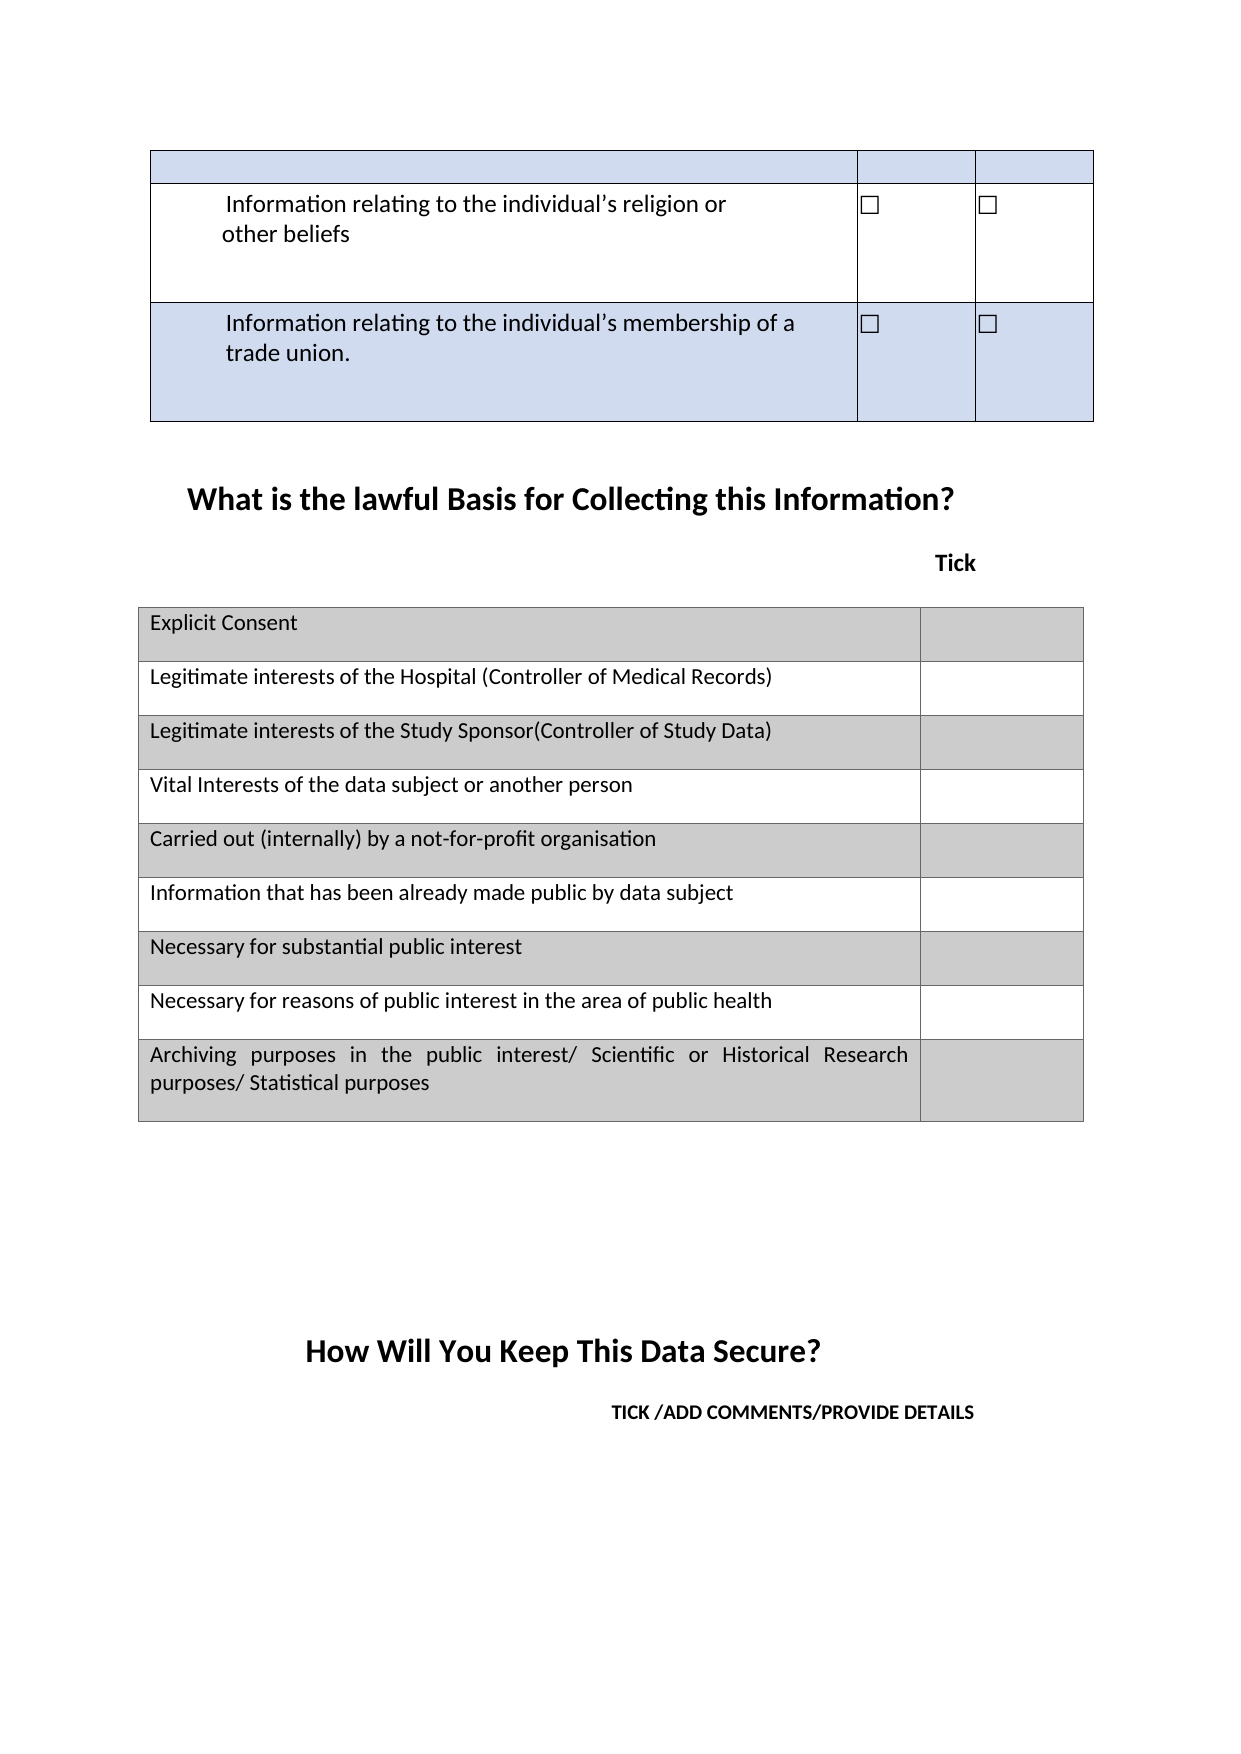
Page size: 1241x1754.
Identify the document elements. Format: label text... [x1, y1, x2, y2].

table_cell ☐ [976, 184, 1093, 302]
table_cell ☐ [976, 303, 1093, 421]
table_cell [921, 932, 1083, 985]
table_cell Information that has been already made public by data subject [139, 878, 920, 931]
table_cell [921, 716, 1083, 769]
table_cell Legitimate interests of the Hospital (Controller of Medical Records) [139, 662, 920, 715]
table_cell Legitimate interests of the Study Sponsor(Controller of Study Data) [139, 716, 920, 769]
table_cell ☐ [858, 151, 975, 183]
table_cell [921, 770, 1083, 823]
table_cell [921, 824, 1083, 877]
table_cell [921, 662, 1083, 715]
table_cell [151, 151, 236, 183]
text TICK /ADD COMMENTS/PROVIDE DETAILS [150, 1399, 977, 1425]
table_cell Necessary for substantial public interest [139, 932, 920, 985]
table_cell [921, 986, 1083, 1039]
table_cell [236, 151, 857, 183]
table_header [921, 608, 1083, 661]
table_cell [921, 878, 1083, 931]
table_cell Carried out (internally) by a not-for-profit organisation [139, 824, 920, 877]
table_header Explicit Consent [139, 608, 920, 661]
table_cell ☐ [976, 151, 1093, 183]
text Tick [150, 548, 977, 578]
table_cell ☐ [858, 184, 975, 302]
table_cell [921, 1040, 1083, 1121]
table_cell Vital Interests of the data subject or another person [139, 770, 920, 823]
table_cell Archiving purposes in the public interest/ Scientific or Historical Research purposes/ Statistical purposes [139, 1040, 920, 1121]
table_cell Information relating to the individual’s membership of a trade union. [151, 303, 857, 421]
table_cell Information relating to the individual’s religion or other beliefs [151, 184, 857, 302]
table_cell Necessary for reasons of public interest in the area of public health [139, 986, 920, 1039]
text What is the lawful Basis for Collecting this Information? [150, 478, 977, 519]
table_cell ☐ [858, 303, 975, 421]
text How Will You Keep This Data Secure? [150, 1330, 977, 1371]
